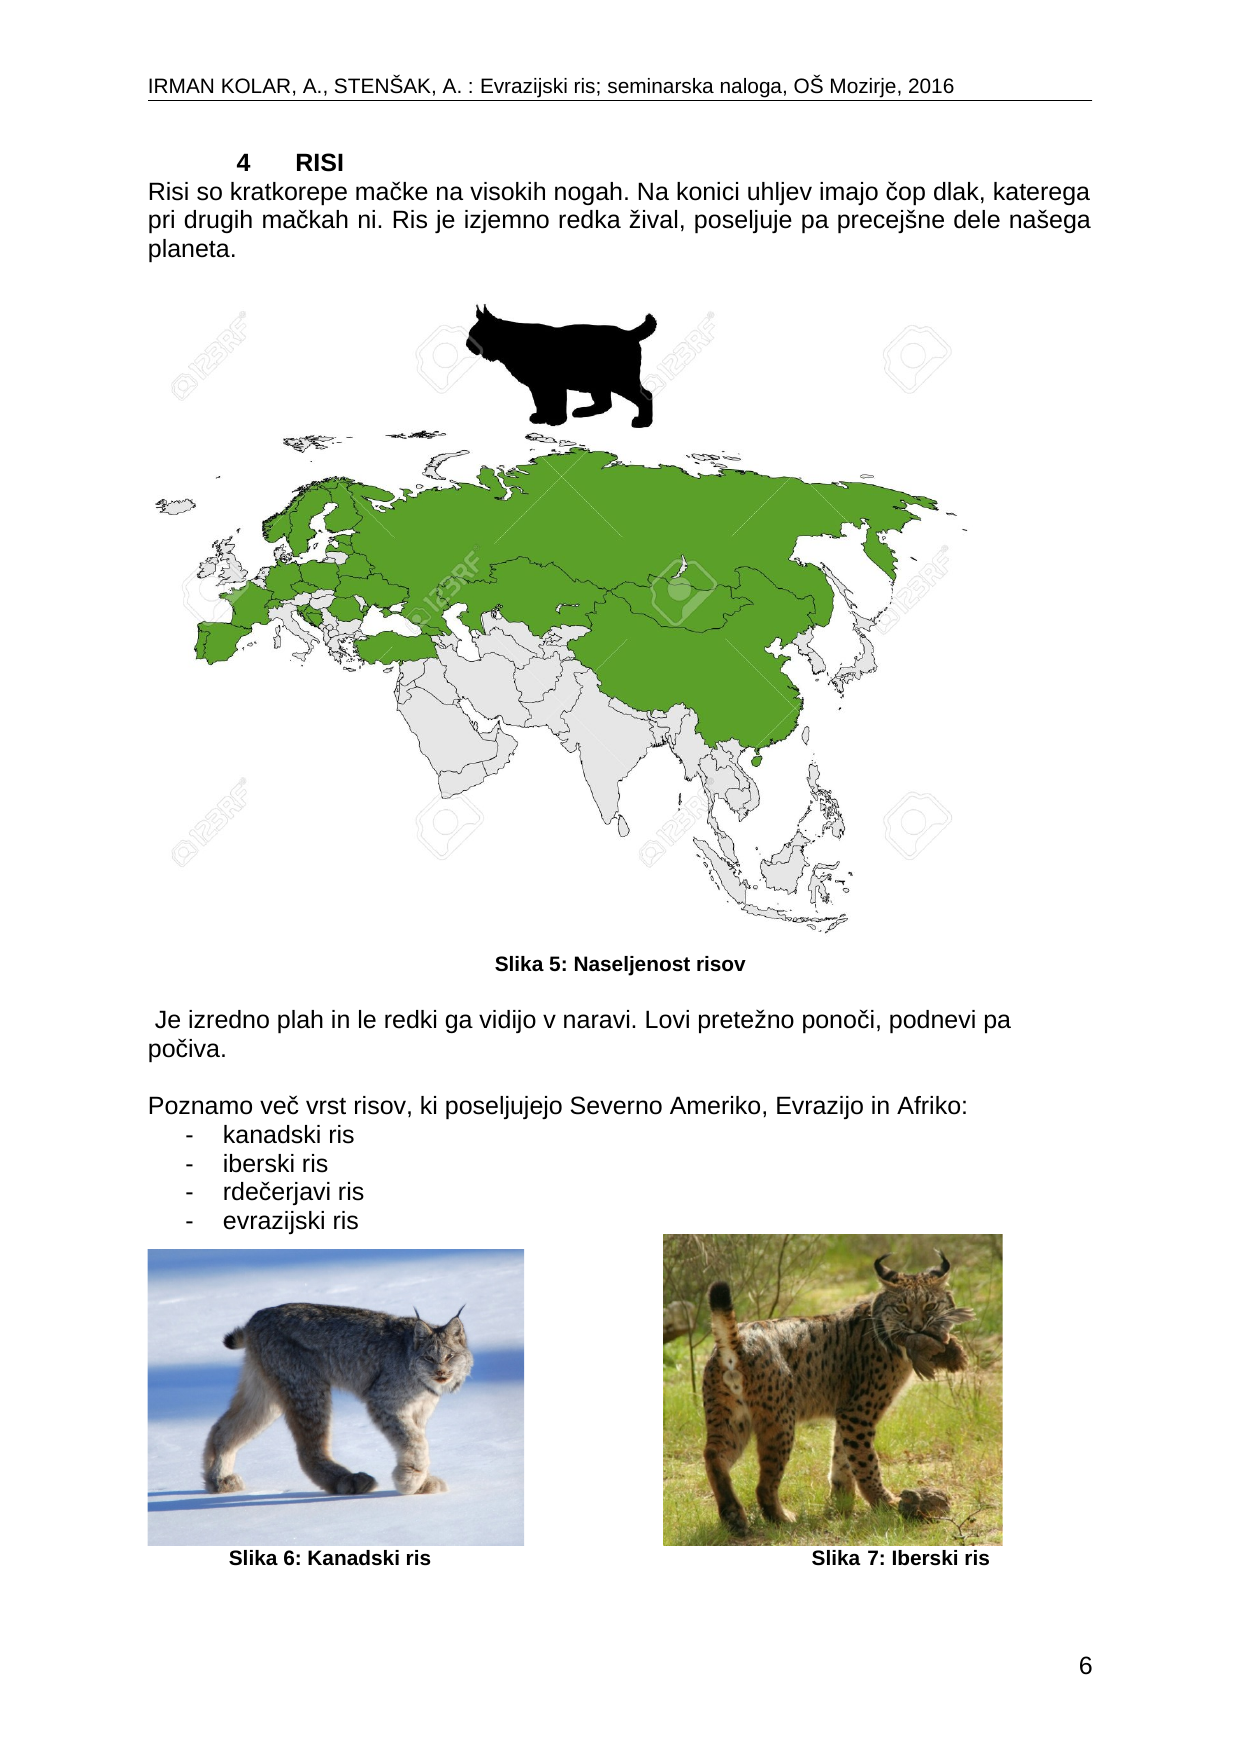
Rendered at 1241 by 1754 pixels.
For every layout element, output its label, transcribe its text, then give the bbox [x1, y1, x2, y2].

text Je izredno plah in le redki ga vidijo v naravi. Lovi pretežno ponoči, podnevi pa počiva. [148, 1005, 1092, 1062]
text Slika 6: Kanadski ris Slika 7: Iberski ris [148, 1546, 1092, 1570]
subtitle RISI [236, 148, 1092, 176]
list iberski ris [185, 1148, 1092, 1177]
picture [663, 1234, 1003, 1546]
list evrazijski ris [185, 1206, 1092, 1235]
picture [147, 1249, 525, 1546]
text Risi so kratkorepe mačke na visokih nogah. Na konici uhljev imajo čop dlak, katerega pri drugih mačkah ni. Ris je izjemno redka žival, poseljuje pa precejšne dele našega planeta. [148, 176, 1092, 263]
text Slika 5: Naseljenost risov [148, 952, 1092, 976]
text Poznamo več vrst risov, ki poseljujejo Severno Ameriko, Evrazijo in Afriko: [148, 1091, 1092, 1120]
list kanadski ris [185, 1120, 1092, 1148]
list rdečerjavi ris [185, 1177, 1092, 1206]
picture [147, 291, 975, 952]
